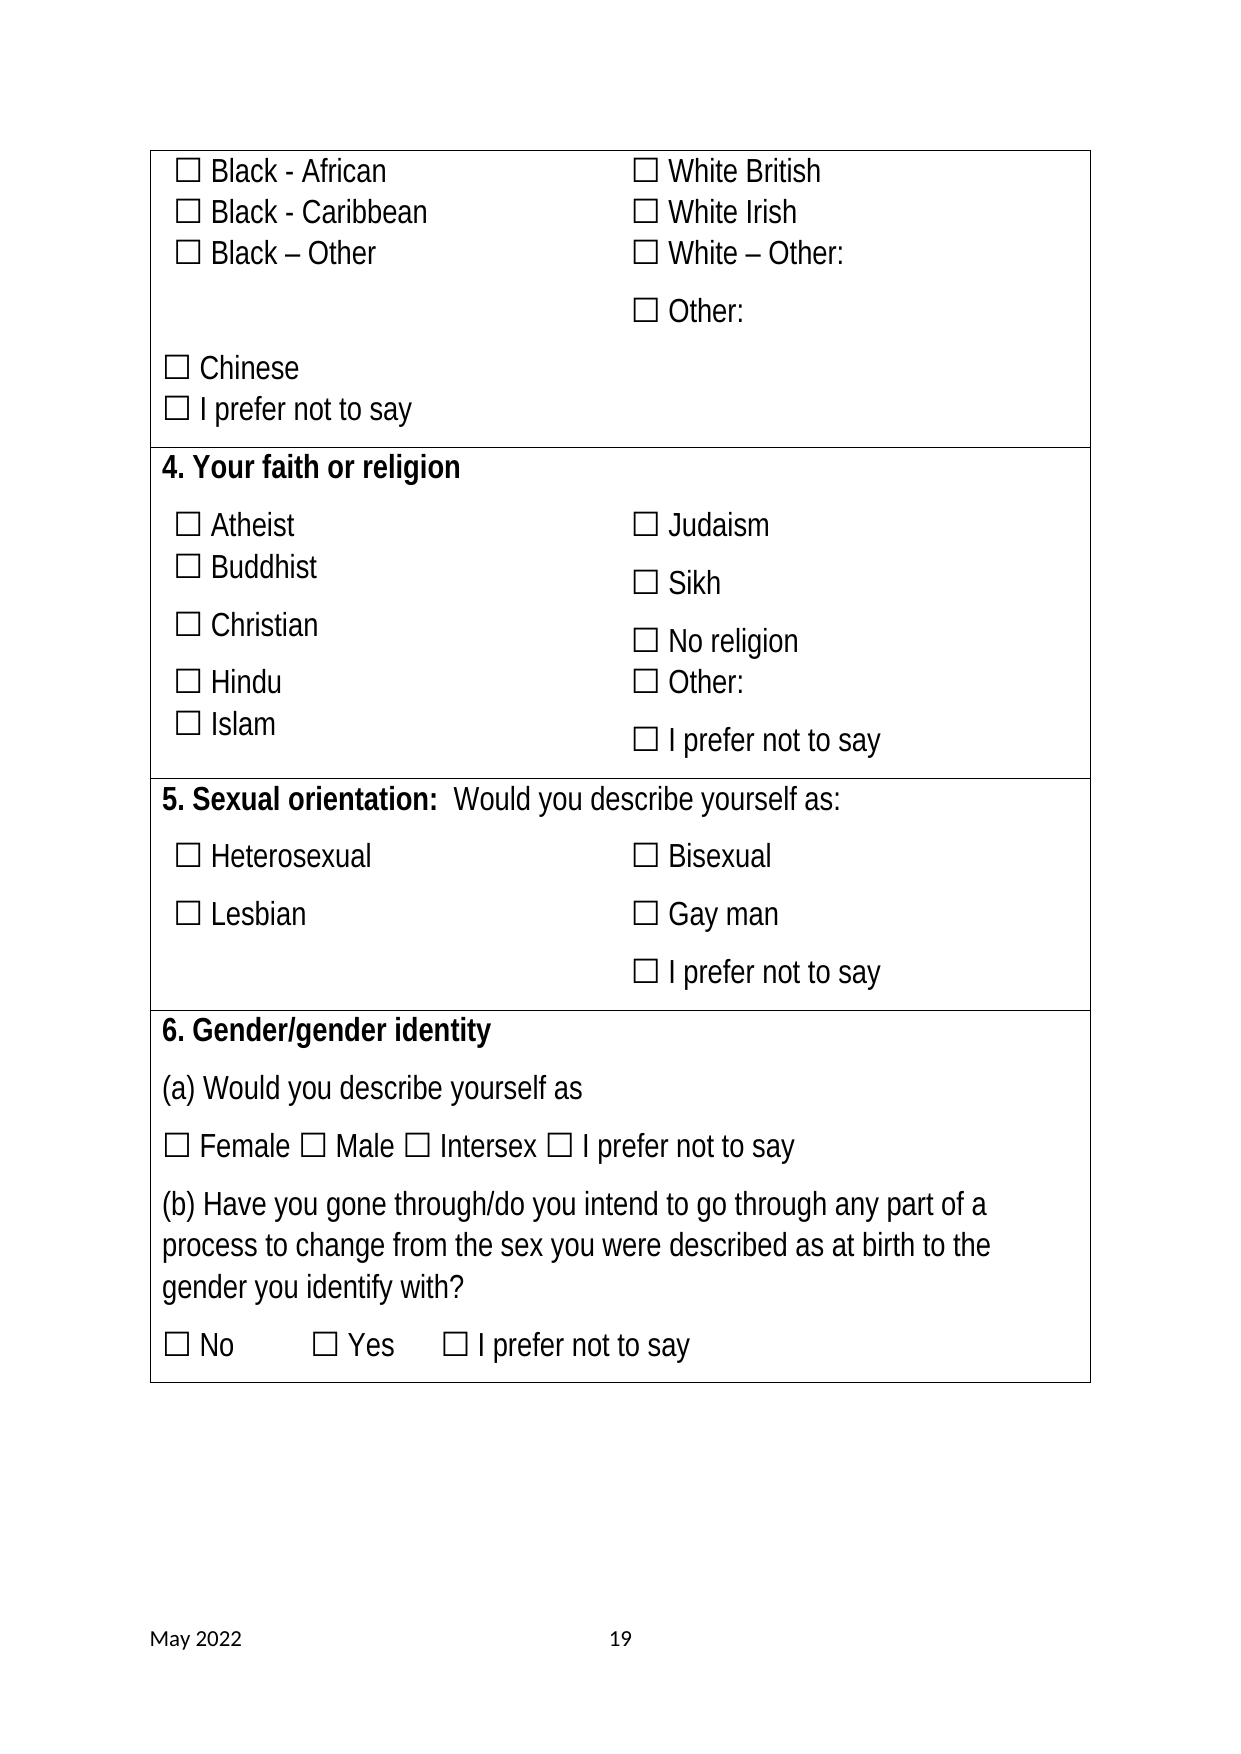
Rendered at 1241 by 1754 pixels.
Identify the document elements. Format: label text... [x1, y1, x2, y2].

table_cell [151, 151, 1090, 447]
table_cell 4. Your faith or religion [151, 448, 1090, 778]
table_cell 6. Gender/gender identity (a) Would you describe yourself as ☐ Female ☐ Male ☐ Intersex ☐ I prefer not to say (b) Have you gone through/do you intend to go through any part of a process to change from the sex you were described as at birth to the gender you identify with? ☐ No ☐ Yes ☐ I prefer not to say [151, 1011, 1090, 1382]
table_cell 5. Sexual orientation: Would you describe yourself as: [151, 779, 1090, 1009]
